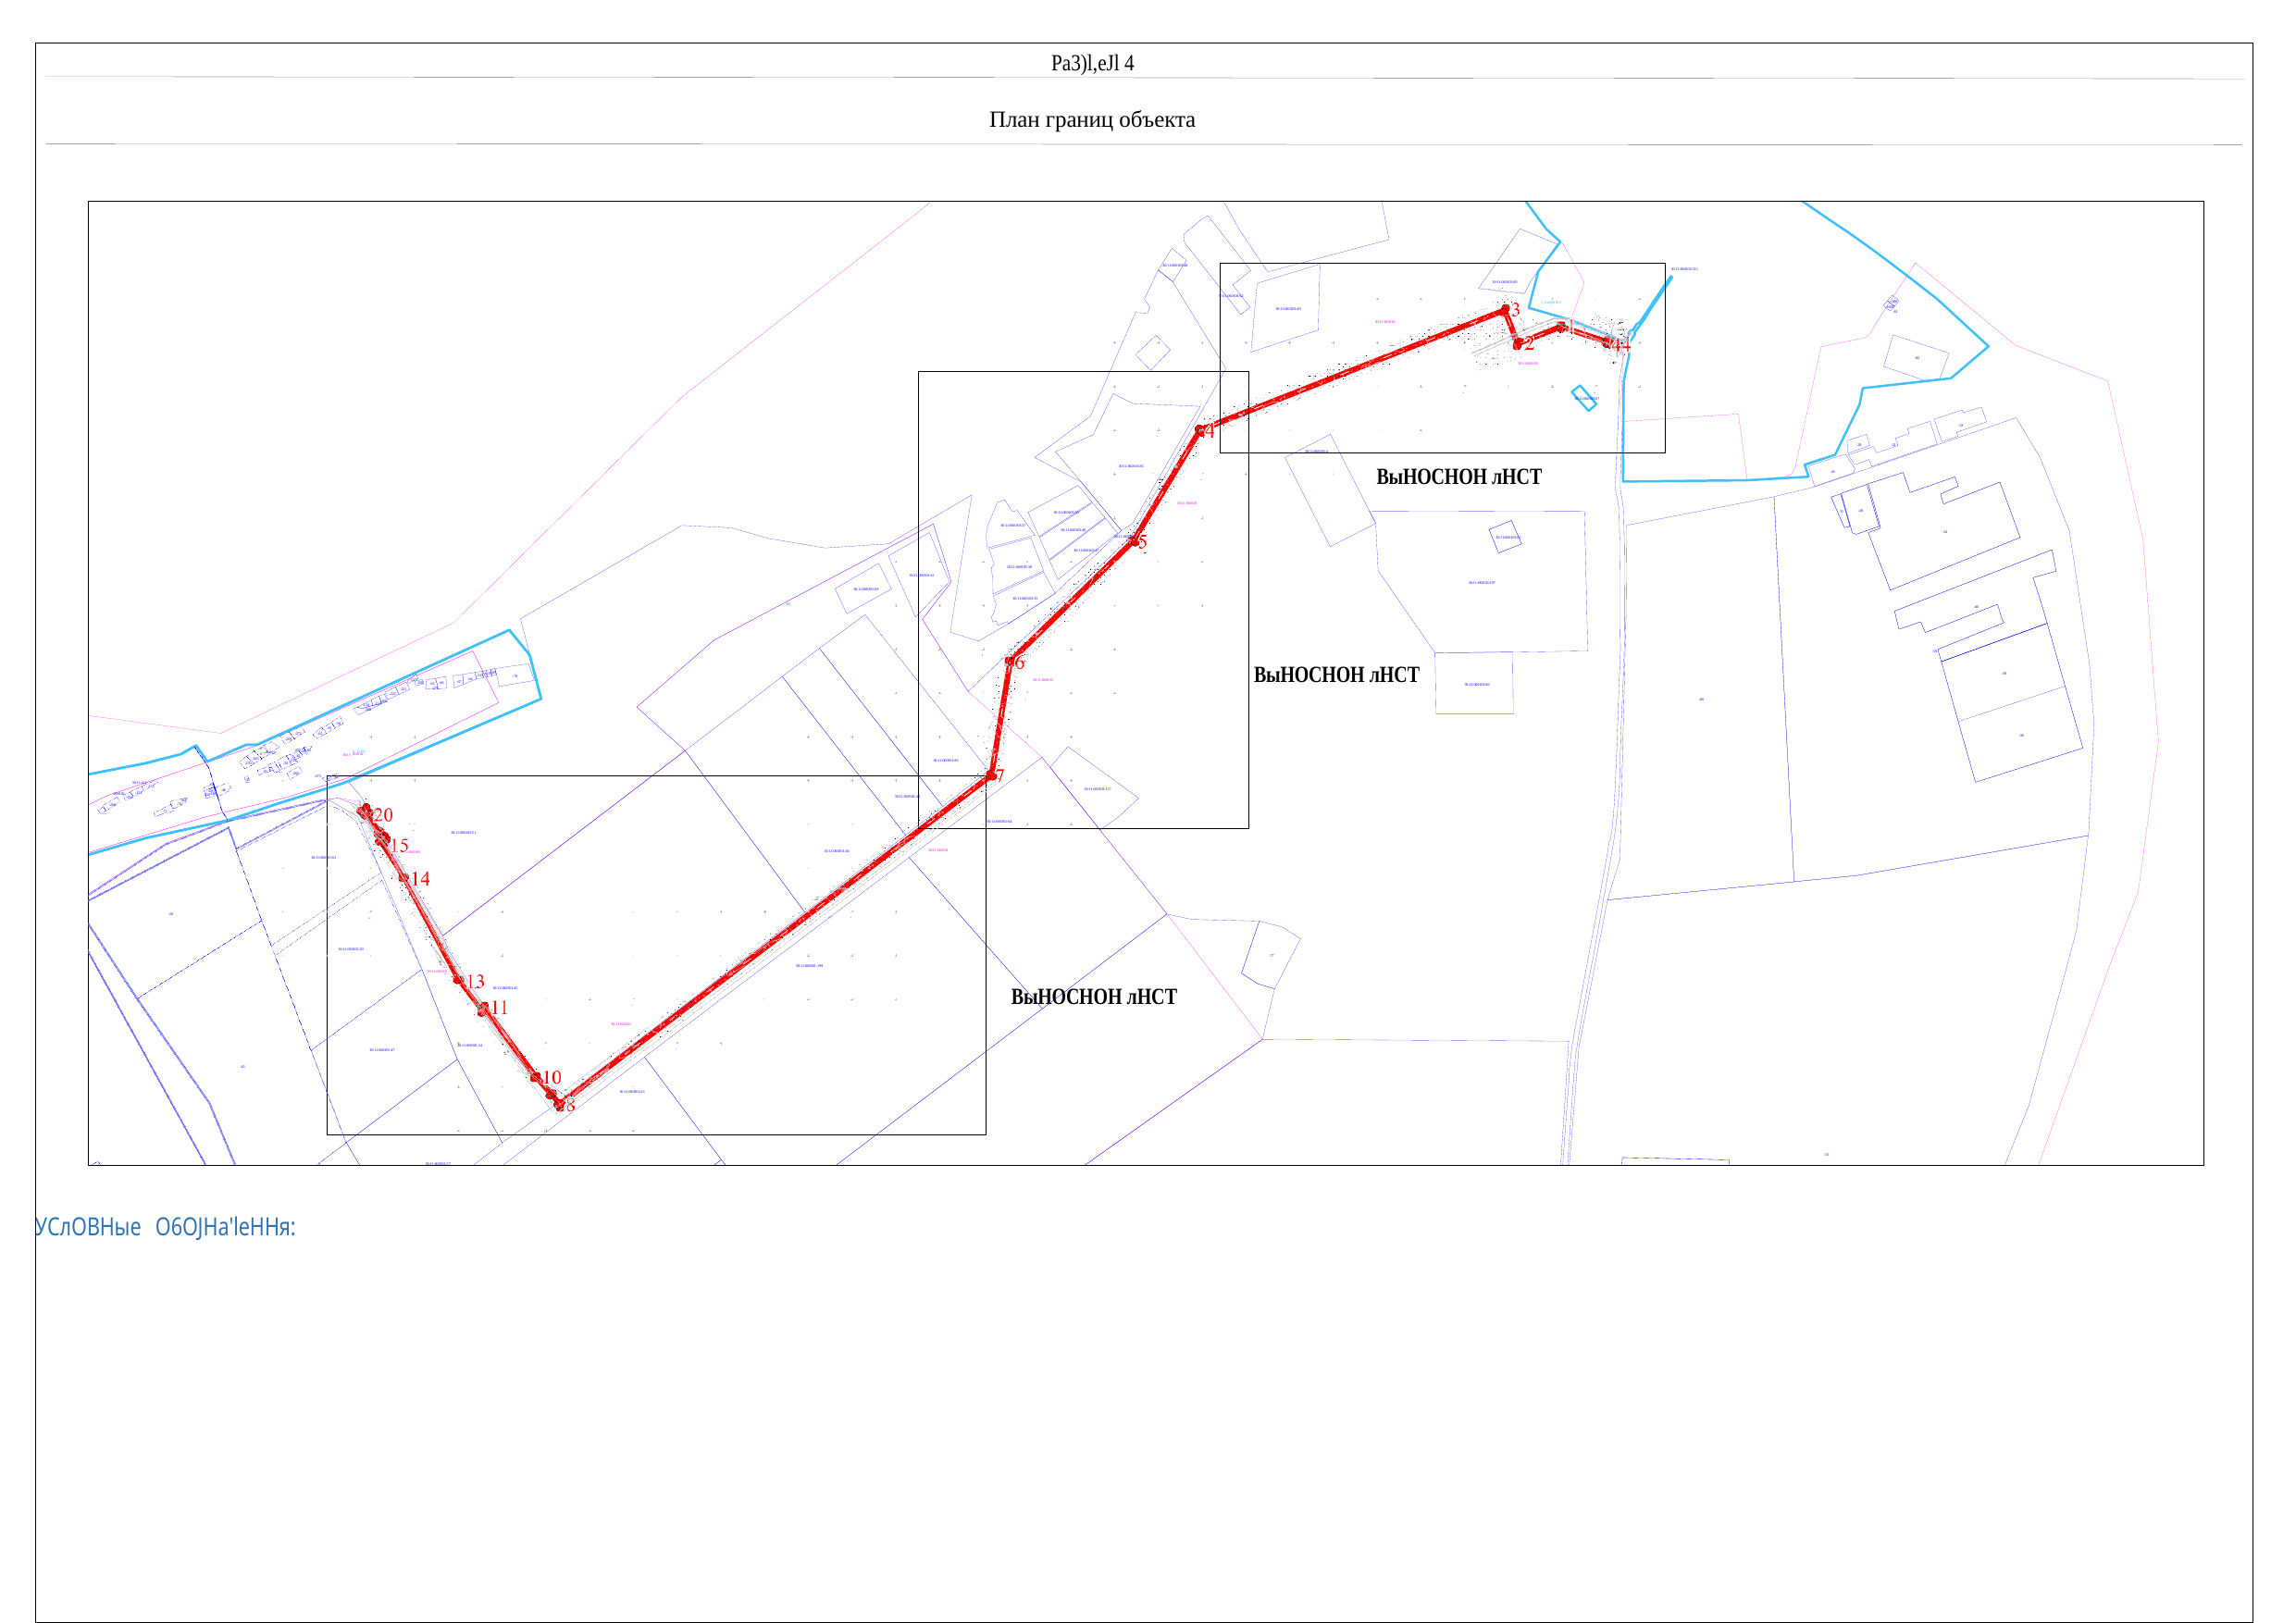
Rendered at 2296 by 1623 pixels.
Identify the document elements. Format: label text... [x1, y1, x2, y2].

subtitle УCлOBHые O6OJHa'lеHHя: [36, 1208, 405, 1243]
picture [88, 285, 1632, 1165]
text Pa3)l,eJl 4 [987, 49, 1198, 76]
text План границ объекта [987, 105, 1198, 132]
